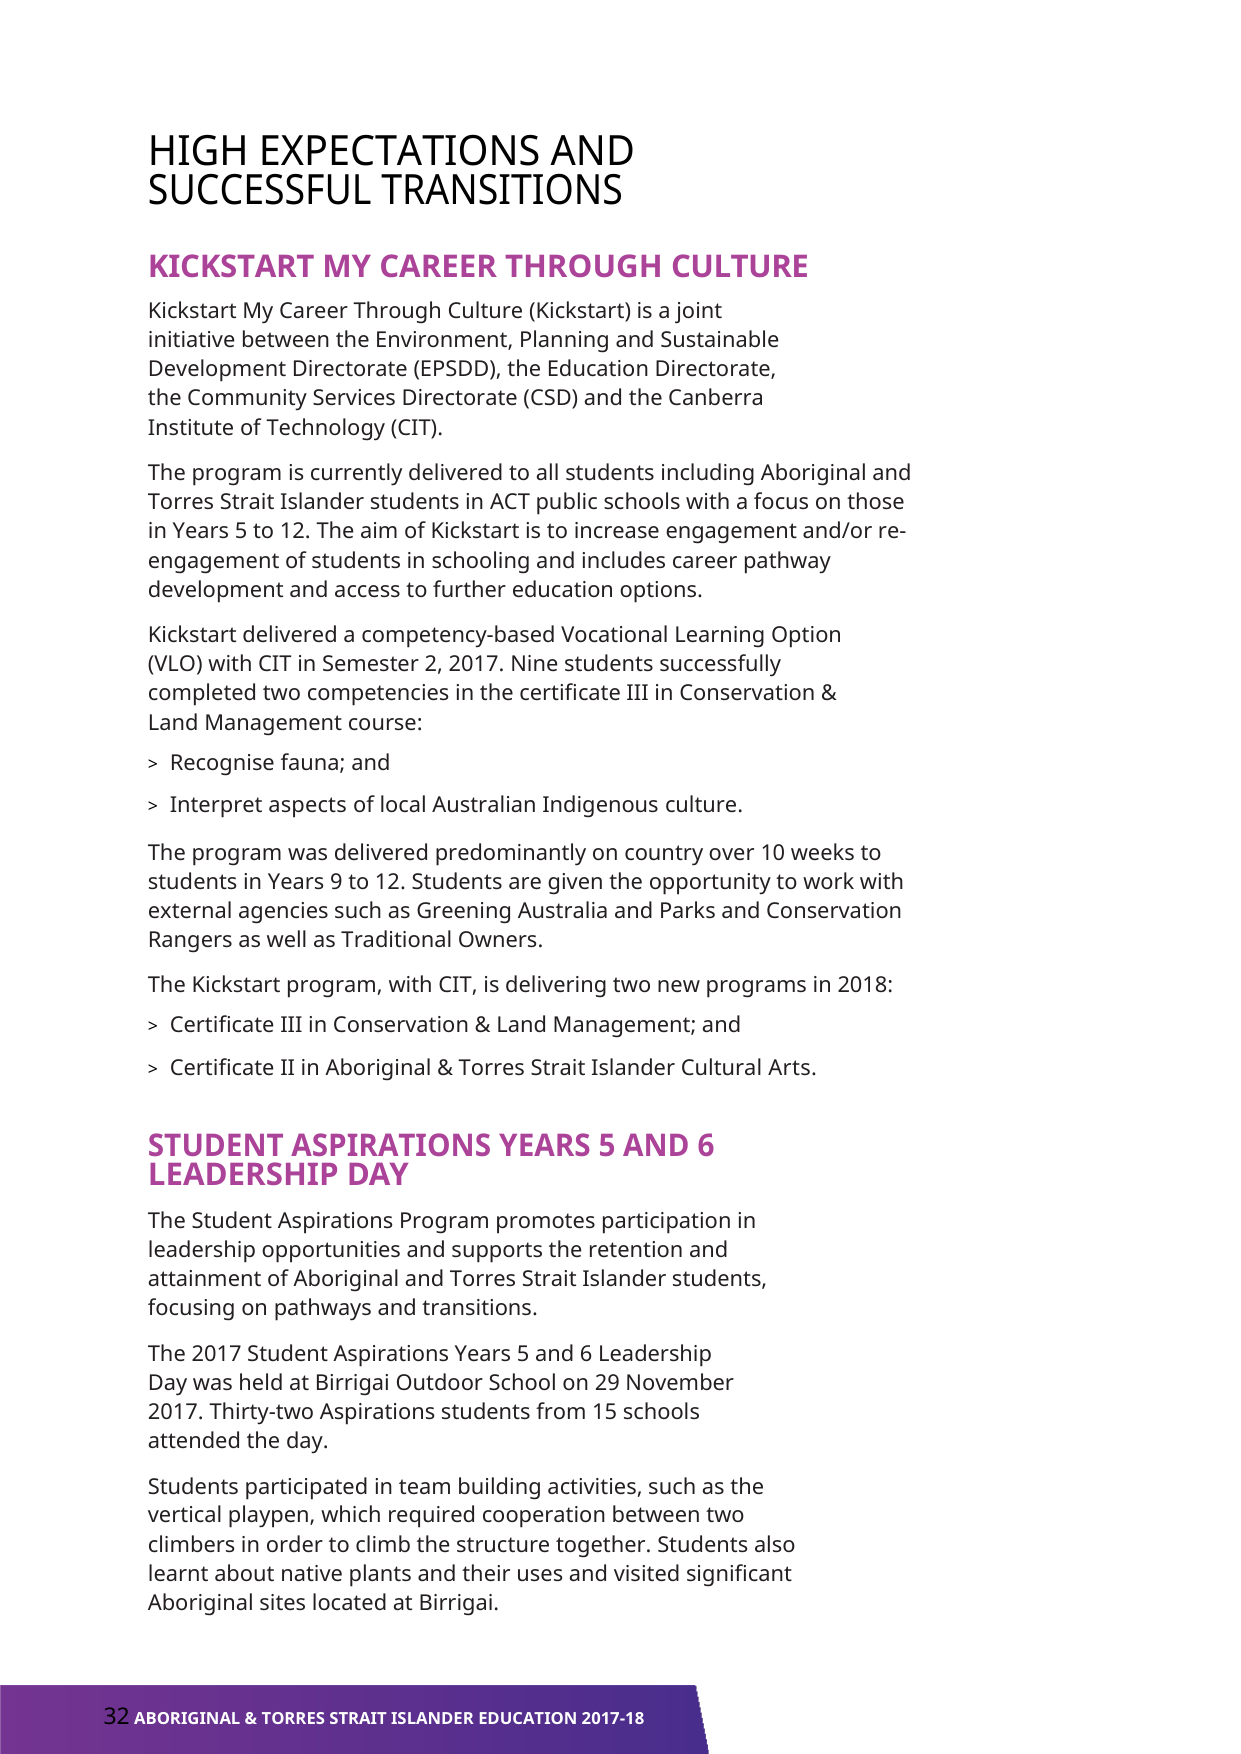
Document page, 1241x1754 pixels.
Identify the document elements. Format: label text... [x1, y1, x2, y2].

subtitle HIGH EXPECTATIONS AND SUCCESSFUL TRANSITIONS [148, 132, 682, 217]
list Certificate III in Conservation & Land Management; and [148, 1009, 1171, 1039]
picture [0, 1684, 709, 1754]
text The program was delivered predominantly on country over 10 weeks to students in Years 9 to 12. Students are given the opportunity to work with external agencies such as Greening Australia and Parks and Conservation Rangers as well as Traditional Owners. [148, 837, 922, 954]
list Interpret aspects of local Australian Indigenous culture. [148, 789, 1171, 819]
list Certificate II in Aboriginal & Torres Strait Islander Cultural Arts. [148, 1052, 1171, 1081]
text The 2017 Student Aspirations Years 5 and 6 Leadership Day was held at Birrigai Outdoor School on 29 November 2017. Thirty-two Aspirations students from 15 schools attended the day. [148, 1338, 740, 1455]
text Kickstart delivered a competency-based Vocational Learning Option (VLO) with CIT in Semester 2, 2017. Nine students successfully completed two competencies in the certificate III in Conservation & Land Management course: [148, 619, 865, 736]
text The Student Aspirations Program promotes participation in leadership opportunities and supports the retention and attainment of Aboriginal and Torres Strait Islander students, focusing on pathways and transitions. [148, 1205, 815, 1322]
text Students participated in team building activities, such as the vertical playpen, which required cooperation between two climbers in order to climb the structure together. Students also learnt about native plants and their uses and visited significant Aboriginal sites located at Birrigai. [148, 1471, 815, 1617]
text The program is currently delivered to all students including Aboriginal and Torres Strait Islander students in ACT public schools with a focus on those in Years 5 to 12. The aim of Kickstart is to increase engagement and/or re-engagement of students in schooling and includes career pathway development and access to further education options. [148, 457, 916, 604]
list Recognise fauna; and [148, 747, 1171, 777]
text Kickstart My Career Through Culture (Kickstart) is a joint initiative between the Environment, Planning and Sustainable Development Directorate (EPSDD), the Education Directorate, the Community Services Directorate (CSD) and the Canberra Institute of Technology (CIT). [148, 295, 793, 441]
subtitle KICKSTART MY CAREER THROUGH CULTURE [148, 244, 1171, 287]
subtitle STUDENT ASPIRATIONS YEARS 5 AND 6 LEADERSHIP DAY [148, 1131, 737, 1195]
text The Kickstart program, with CIT, is delivering two new programs in 2018: [148, 969, 1171, 999]
